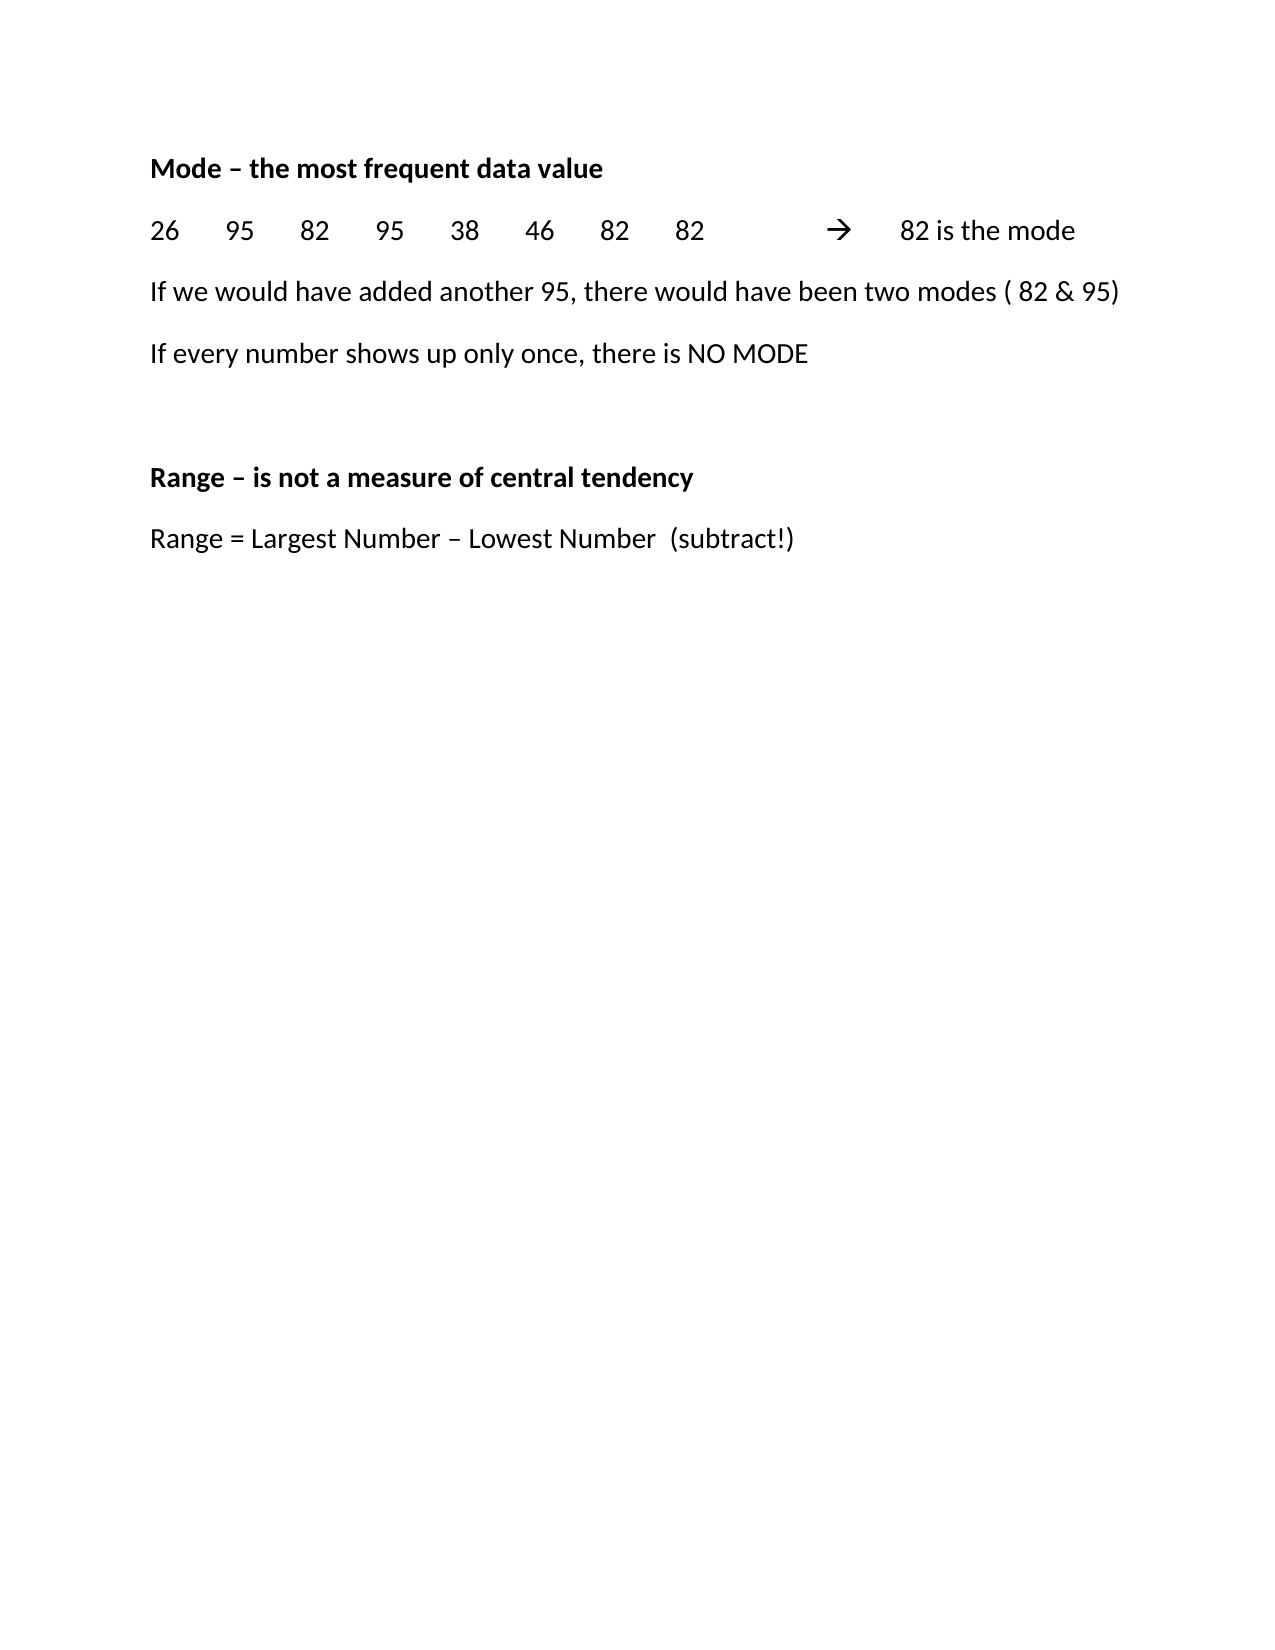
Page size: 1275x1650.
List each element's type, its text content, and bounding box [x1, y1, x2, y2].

text Range = Largest Number – Lowest Number (subtract!) [150, 521, 1125, 556]
text Range – is not a measure of central tendency [150, 459, 1125, 494]
text If every number shows up only once, there is NO MODE [150, 335, 1125, 371]
text 26 95 82 95 38 46 82 82 82 is the mode [150, 212, 1125, 247]
text Mode – the most frequent data value [150, 150, 1125, 186]
text If we would have added another 95, there would have been two modes ( 82 & 95) [150, 273, 1125, 309]
